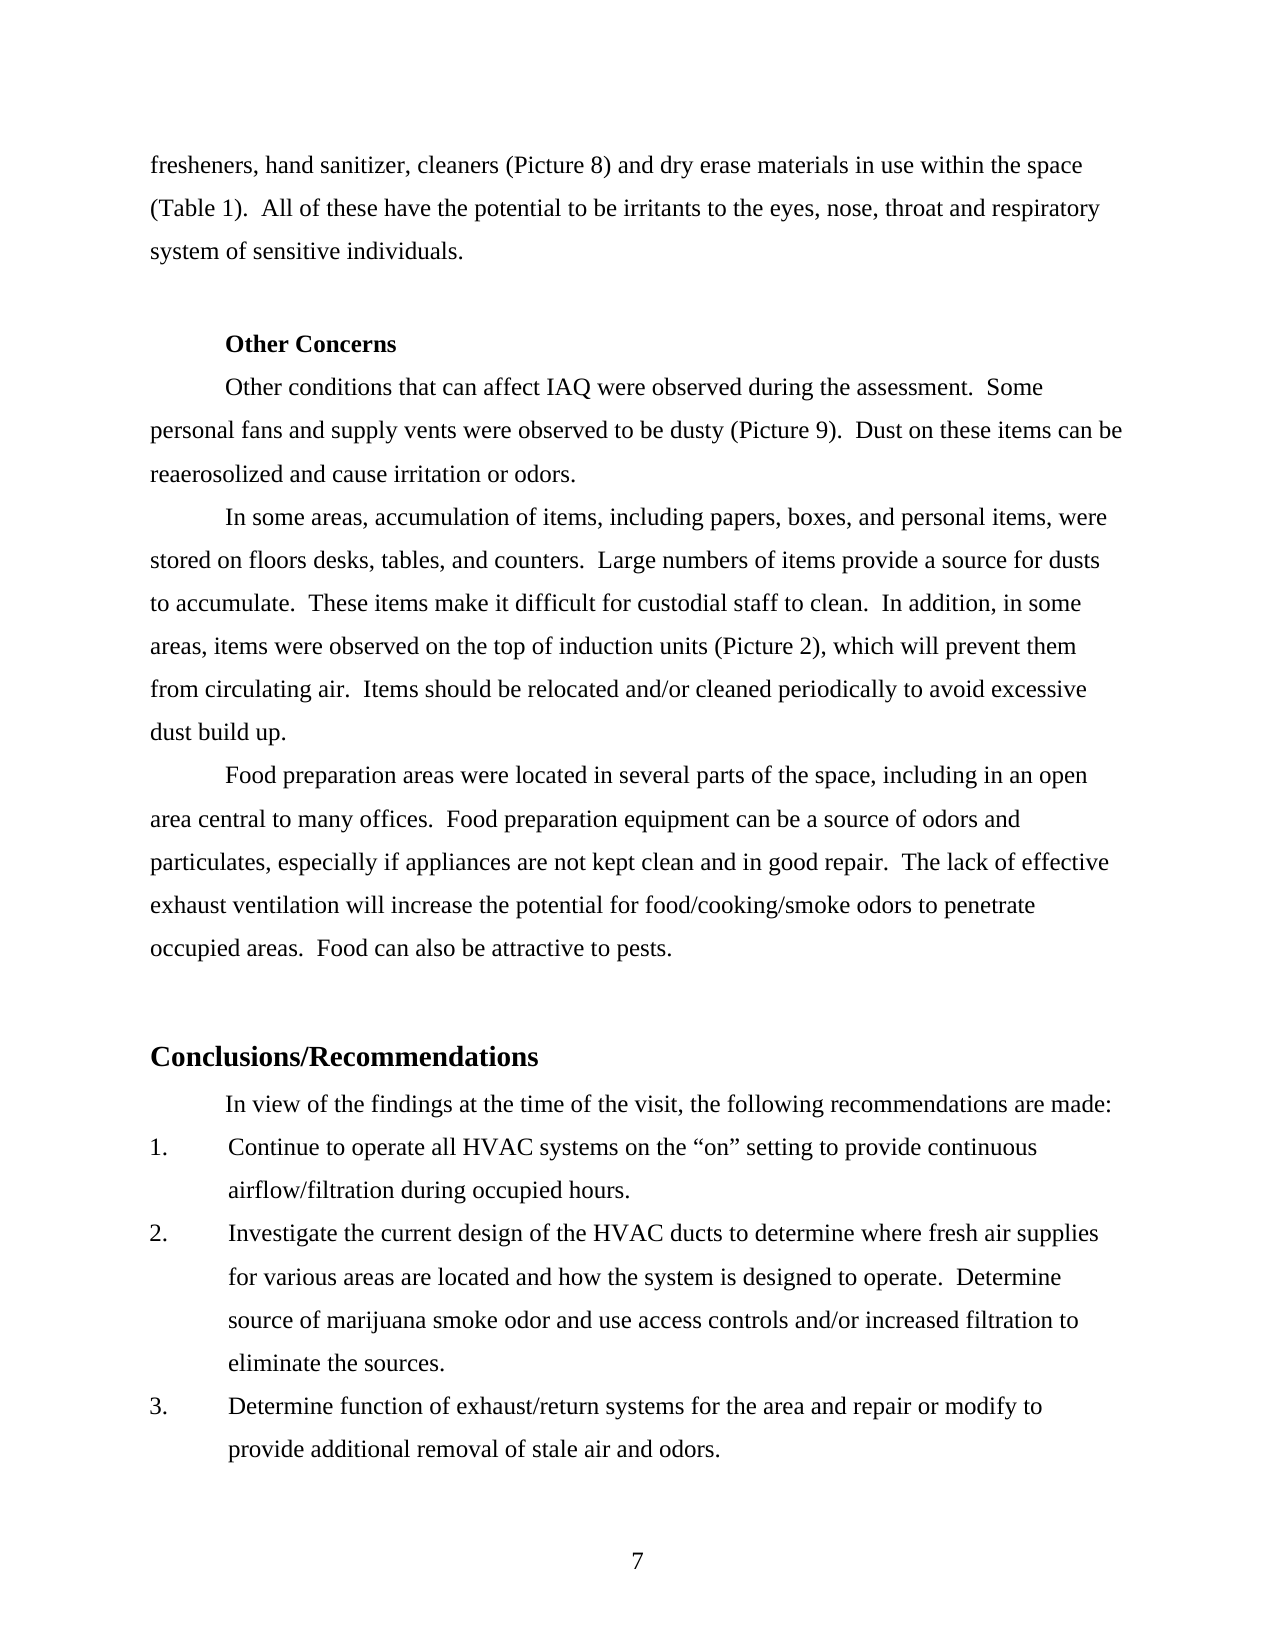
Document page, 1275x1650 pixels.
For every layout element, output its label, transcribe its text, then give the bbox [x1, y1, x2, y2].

text In some areas, accumulation of items, including papers, boxes, and personal items, were stored on floors desks, tables, and counters. Large numbers of items provide a source for dusts to accumulate. These items make it difficult for custodial staff to clean. In addition, in some areas, items were observed on the top of induction units (Picture 2), which will prevent them from circulating air. Items should be relocated and/or cleaned periodically to avoid excessive dust build up. [150, 502, 1125, 746]
list Continue to operate all HVAC systems on the “on” setting to provide continuous airflow/filtration during occupied hours. [168, 1132, 1125, 1204]
list Determine function of exhaust/return systems for the area and repair or modify to provide additional removal of stale air and odors. [168, 1391, 1125, 1463]
list Investigate the current design of the HVAC ducts to determine where fresh air supplies for various areas are located and how the system is designed to operate. Determine source of marijuana smoke odor and use access controls and/or increased filtration to eliminate the sources. [168, 1218, 1125, 1377]
text In view of the findings at the time of the visit, the following recommendations are made: [150, 1089, 1125, 1118]
subtitle Conclusions/Recommendations [150, 1039, 1125, 1072]
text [150, 150, 1125, 265]
subtitle Other Concerns [150, 329, 1125, 358]
text Other conditions that can affect IAQ were observed during the assessment. Some personal fans and supply vents were observed to be dusty (Picture 9). Dust on these items can be reaerosolized and cause irritation or odors. [150, 372, 1125, 487]
text Food preparation areas were located in several parts of the space, including in an open area central to many offices. Food preparation equipment can be a source of odors and particulates, especially if appliances are not kept clean and in good repair. The lack of effective exhaust ventilation will increase the potential for food/cooking/smoke odors to penetrate occupied areas. Food can also be attractive to pests. [150, 761, 1125, 962]
